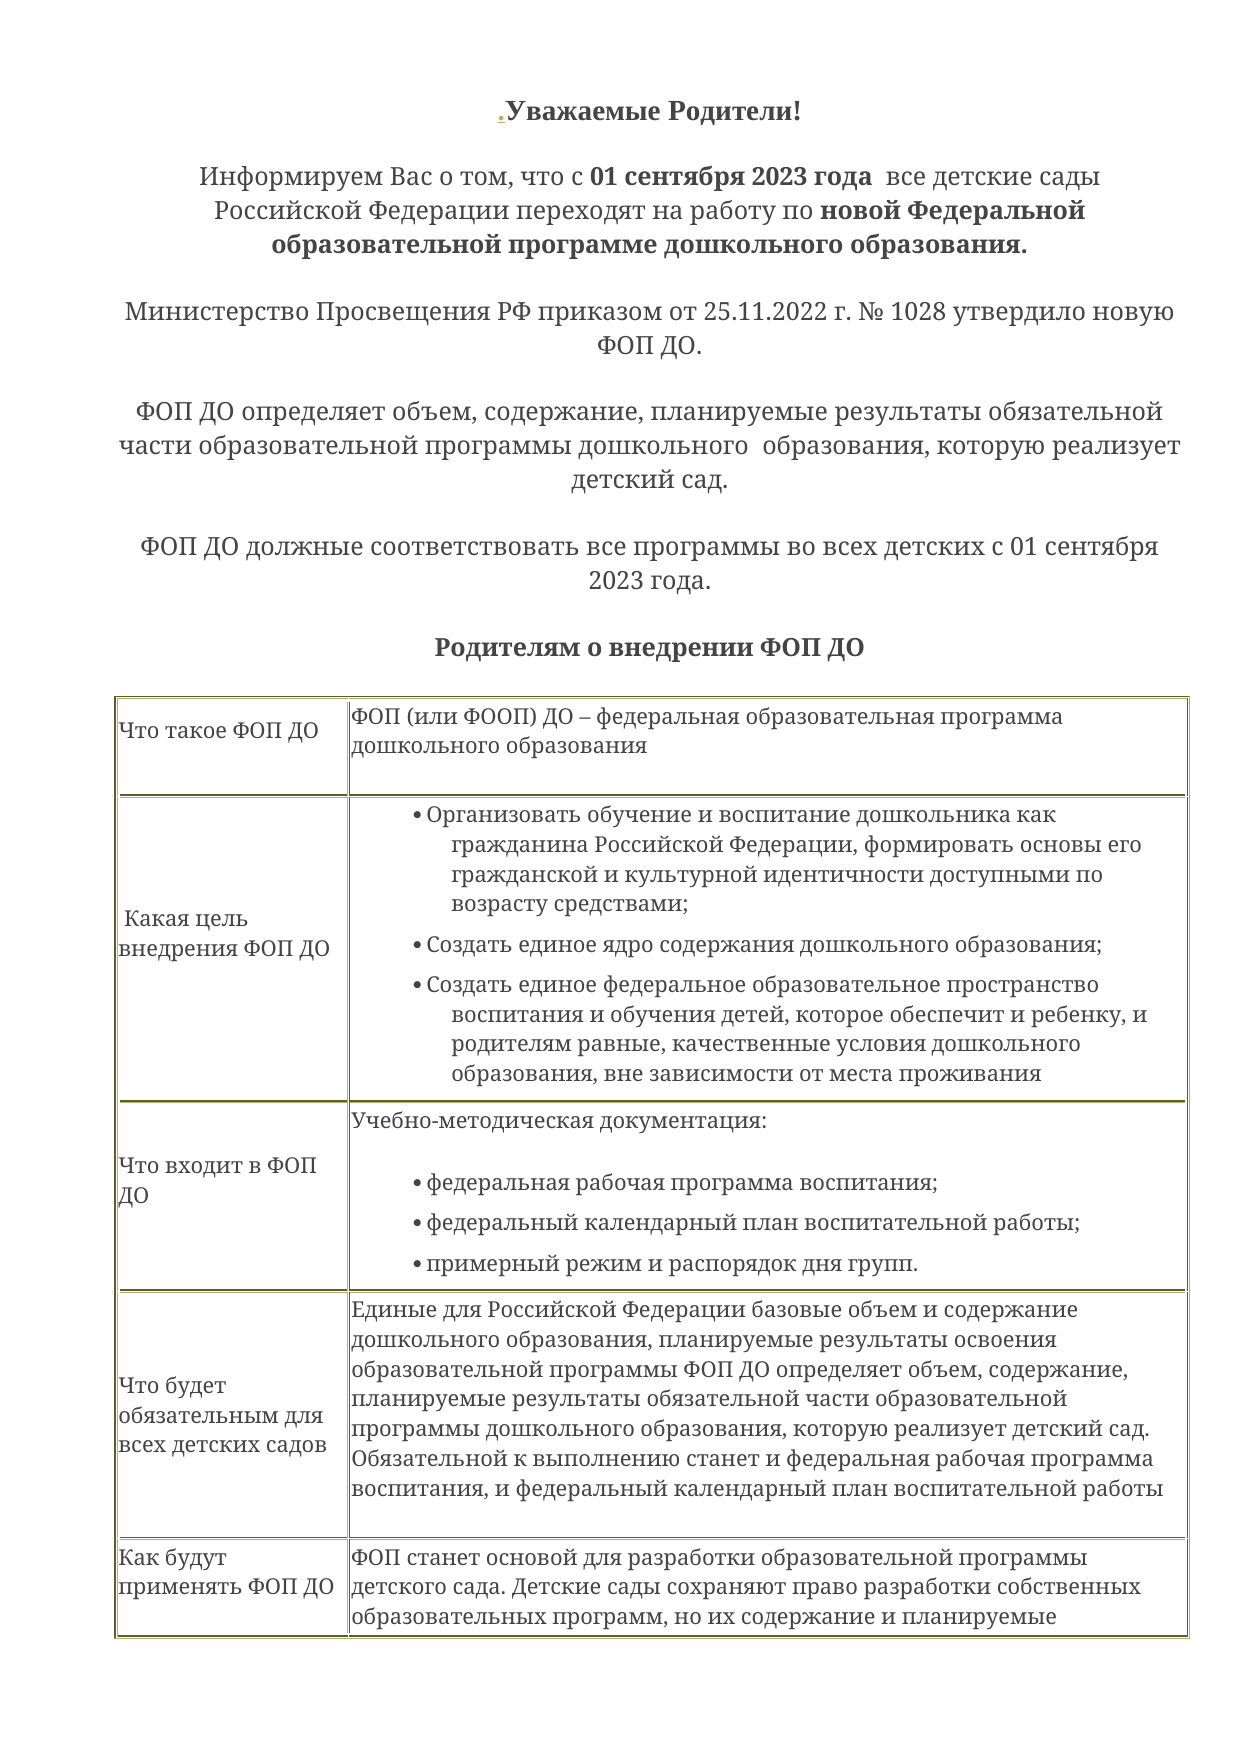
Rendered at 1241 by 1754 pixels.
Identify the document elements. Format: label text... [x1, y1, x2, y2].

text ФОП ДО определяет объем, содержание, планируемые результаты обязательной части образовательной программы дошкольного образования, которую реализует детский сад. [118, 394, 1181, 496]
text Родителям о внедрении ФОП ДО [118, 629, 1181, 663]
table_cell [116, 1537, 349, 1635]
table_header ФОП (или ФООП) ДО – федеральная образовательная программа дошкольного образования [349, 699, 1187, 794]
text Министерство Просвещения РФ приказом от 25.11.2022 г. № 1028 утвердило новую ФОП ДО. [118, 293, 1181, 361]
text .Уважаемые Родители! [118, 59, 1181, 126]
table_cell Какая цель внедрения ФОП ДО [118, 794, 347, 1100]
table_cell Учебно-методическая документация: федеральная рабочая программа воспитания; федеральный календарный план воспитательной работы; примерный режим и распорядок дня групп. [350, 1100, 1187, 1289]
table_cell Что будет обязательным для всех детских садов [118, 1289, 347, 1537]
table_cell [349, 1537, 1188, 1635]
table_cell Единые для Российской Федерации базовые объем и содержание дошкольного образования, планируемые результаты освоения образовательной программы ФОП ДО определяет объем, содержание, планируемые результаты обязательной части образовательной программы дошкольного образования, которую реализует детский сад. Обязательной к выполнению станет и федеральная рабочая программа воспитания, и федеральный календарный план воспитательной работы [350, 1289, 1187, 1537]
text ФОП ДО должные соответствовать все программы во всех детских с 01 сентября 2023 года. [118, 529, 1181, 597]
table_cell Организовать обучение и воспитание дошкольника как гражданина Российской Федерации, формировать основы его гражданской и культурной идентичности доступными по возрасту средствами; Создать единое ядро содержания дошкольного образования; Создать единое федеральное образовательное пространство воспитания и обучения детей, которое обеспечит и ребенку, и родителям равные, качественные условия дошкольного образования, вне зависимости от места проживания [350, 794, 1187, 1100]
table_cell Что входит в ФОП ДО [118, 1100, 347, 1289]
text Информируем Вас о том, что с 01 сентября 2023 года все детские сады Российской Федерации переходят на работу по новой Федеральной образовательной программе дошкольного образования. [118, 159, 1181, 261]
table_header Что такое ФОП ДО [118, 699, 349, 794]
